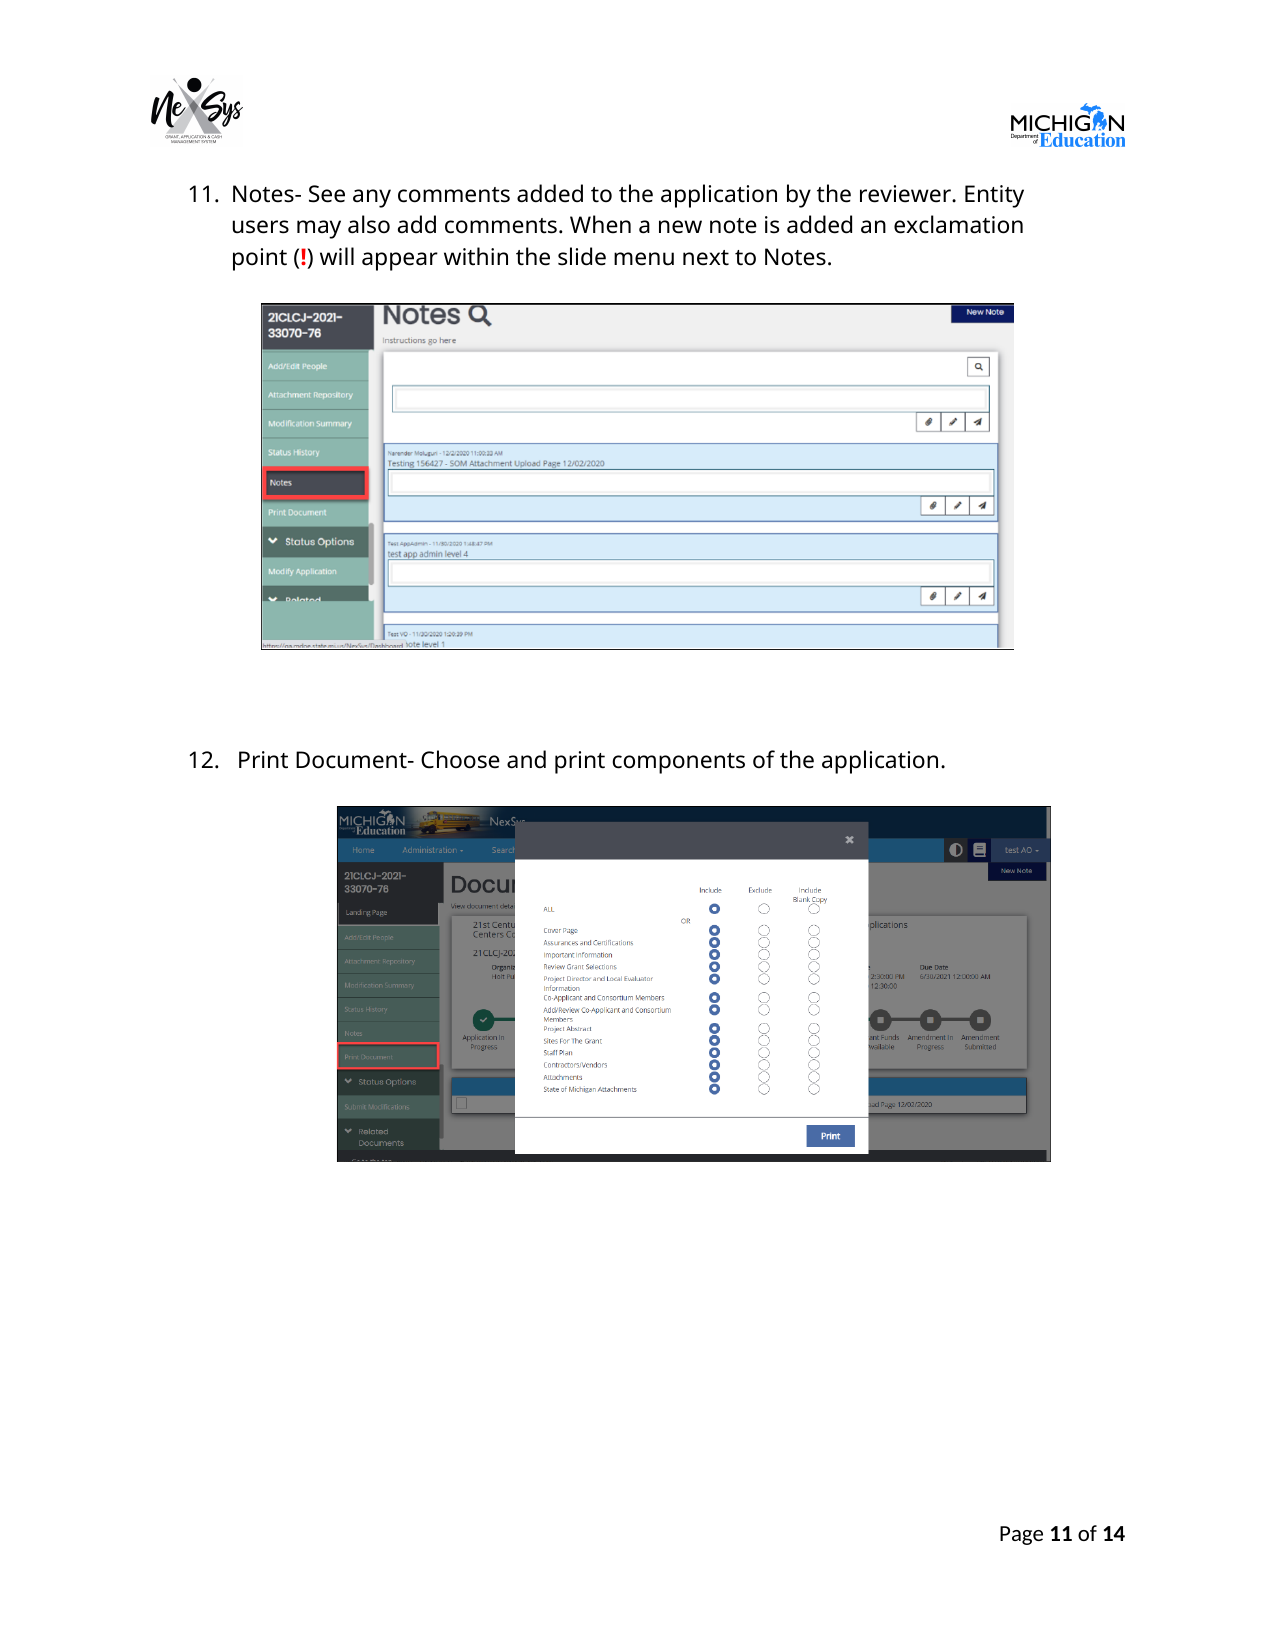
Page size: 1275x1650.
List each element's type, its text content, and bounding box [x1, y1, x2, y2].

picture [1011, 103, 1125, 147]
picture [150, 75, 243, 147]
list Notes- See any comments added to the application by the reviewer. Entity [187, 178, 1125, 209]
picture [336, 806, 1051, 1162]
picture [261, 303, 1014, 650]
text users may also add comments. When a new note is added an exclamation [225, 209, 1125, 241]
text point (!) will appear within the slide menu next to Notes. [225, 241, 1125, 272]
list Print Document- Choose and print components of the application. [187, 744, 1125, 775]
